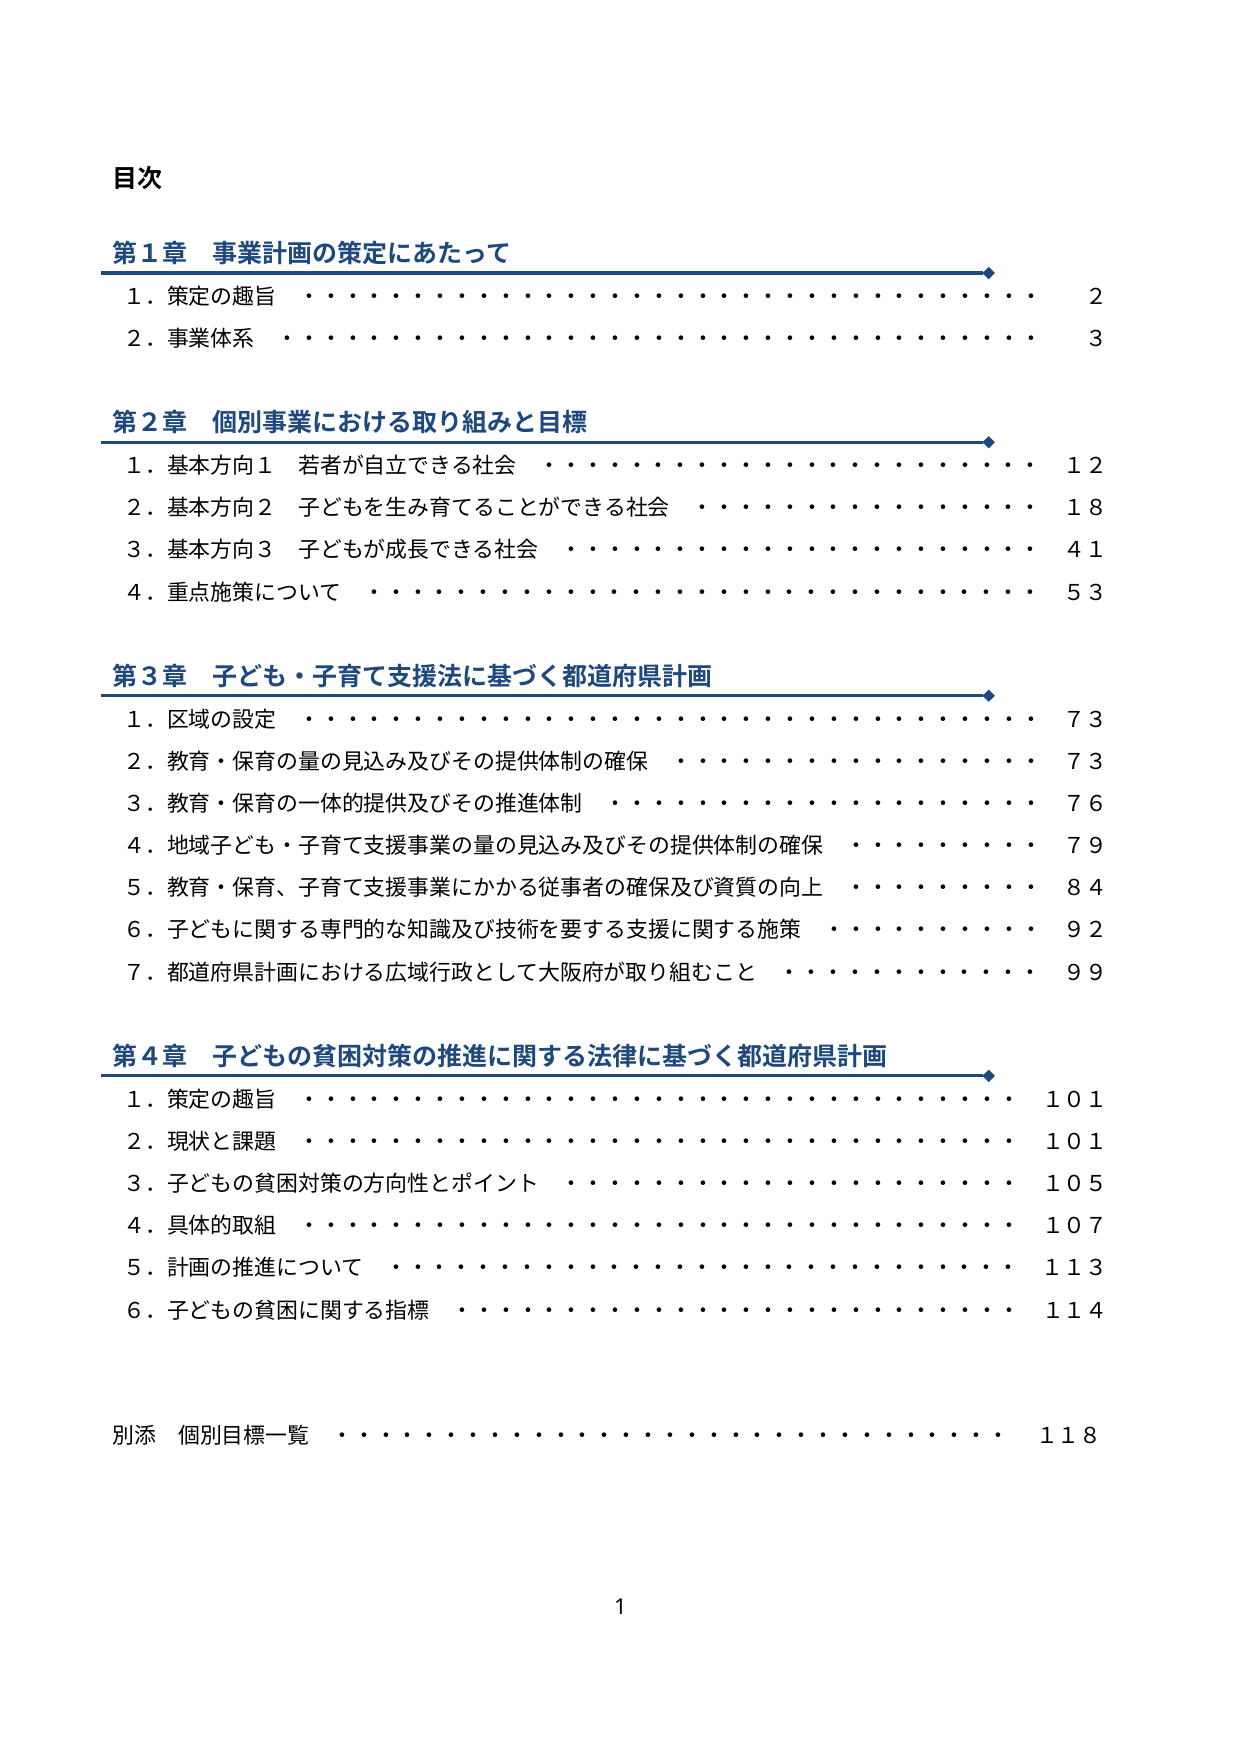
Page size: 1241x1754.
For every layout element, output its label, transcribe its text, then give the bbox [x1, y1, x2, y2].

text ４．地域子ども・子育て支援事業の量の見込み及びその提供体制の確保 ・・・・・・・・・ ７９ [112, 825, 1128, 863]
text ６．子どもに関する専門的な知識及び技術を要する支援に関する施策 ・・・・・・・・・・ ９２ [112, 909, 1128, 947]
text ５．計画の推進について ・・・・・・・・・・・・・・・・・・・・・・・・・・・・・ １１３ [112, 1247, 1128, 1285]
text 別添 個別目標一覧 ・・・・・・・・・・・・・・・・・・・・・・・・・・・・・・・ １１８ [112, 1416, 1128, 1453]
text ３．教育・保育の一体的提供及びその推進体制 ・・・・・・・・・・・・・・・・・・・・ ７６ [112, 783, 1128, 821]
text 第３章 子ども・子育て支援法に基づく都道府県計画 [112, 656, 1128, 693]
text ２．現状と課題 ・・・・・・・・・・・・・・・・・・・・・・・・・・・・・・・・・ １０１ [112, 1121, 1128, 1158]
text 第２章 個別事業における取り組みと目標 [112, 402, 1128, 440]
text ２．基本方向２ 子どもを生み育てることができる社会 ・・・・・・・・・・・・・・・・ １８ [112, 487, 1128, 525]
text ３．子どもの貧困対策の方向性とポイント ・・・・・・・・・・・・・・・・・・・・・ １０５ [112, 1163, 1128, 1201]
text ６．子どもの貧困に関する指標 ・・・・・・・・・・・・・・・・・・・・・・・・・・ １１４ [112, 1290, 1128, 1327]
text 目次 [112, 158, 1128, 196]
text １．策定の趣旨 ・・・・・・・・・・・・・・・・・・・・・・・・・・・・・・・・・・ ２ [112, 276, 1128, 313]
text ２．教育・保育の量の見込み及びその提供体制の確保 ・・・・・・・・・・・・・・・・・ ７３ [112, 741, 1128, 778]
text ７．都道府県計画における広域行政として大阪府が取り組むこと ・・・・・・・・・・・・ ９９ [112, 952, 1128, 989]
text 第１章 事業計画の策定にあたって [112, 233, 1128, 271]
text 第４章 子どもの貧困対策の推進に関する法律に基づく都道府県計画 [112, 1036, 1128, 1073]
text ４．重点施策について ・・・・・・・・・・・・・・・・・・・・・・・・・・・・・・・ ５３ [112, 572, 1128, 609]
text １．区域の設定 ・・・・・・・・・・・・・・・・・・・・・・・・・・・・・・・・・・ ７３ [112, 699, 1128, 736]
text ４．具体的取組 ・・・・・・・・・・・・・・・・・・・・・・・・・・・・・・・・・ １０７ [112, 1205, 1128, 1243]
text １．基本方向１ 若者が自立できる社会 ・・・・・・・・・・・・・・・・・・・・・・・ １２ [112, 445, 1128, 483]
text １．策定の趣旨 ・・・・・・・・・・・・・・・・・・・・・・・・・・・・・・・・・ １０１ [112, 1079, 1128, 1116]
text ３．基本方向３ 子どもが成長できる社会 ・・・・・・・・・・・・・・・・・・・・・・ ４１ [112, 529, 1128, 567]
text ５．教育・保育、子育て支援事業にかかる従事者の確保及び資質の向上 ・・・・・・・・・ ８４ [112, 867, 1128, 905]
text ２．事業体系 ・・・・・・・・・・・・・・・・・・・・・・・・・・・・・・・・・・・ ３ [112, 318, 1128, 356]
